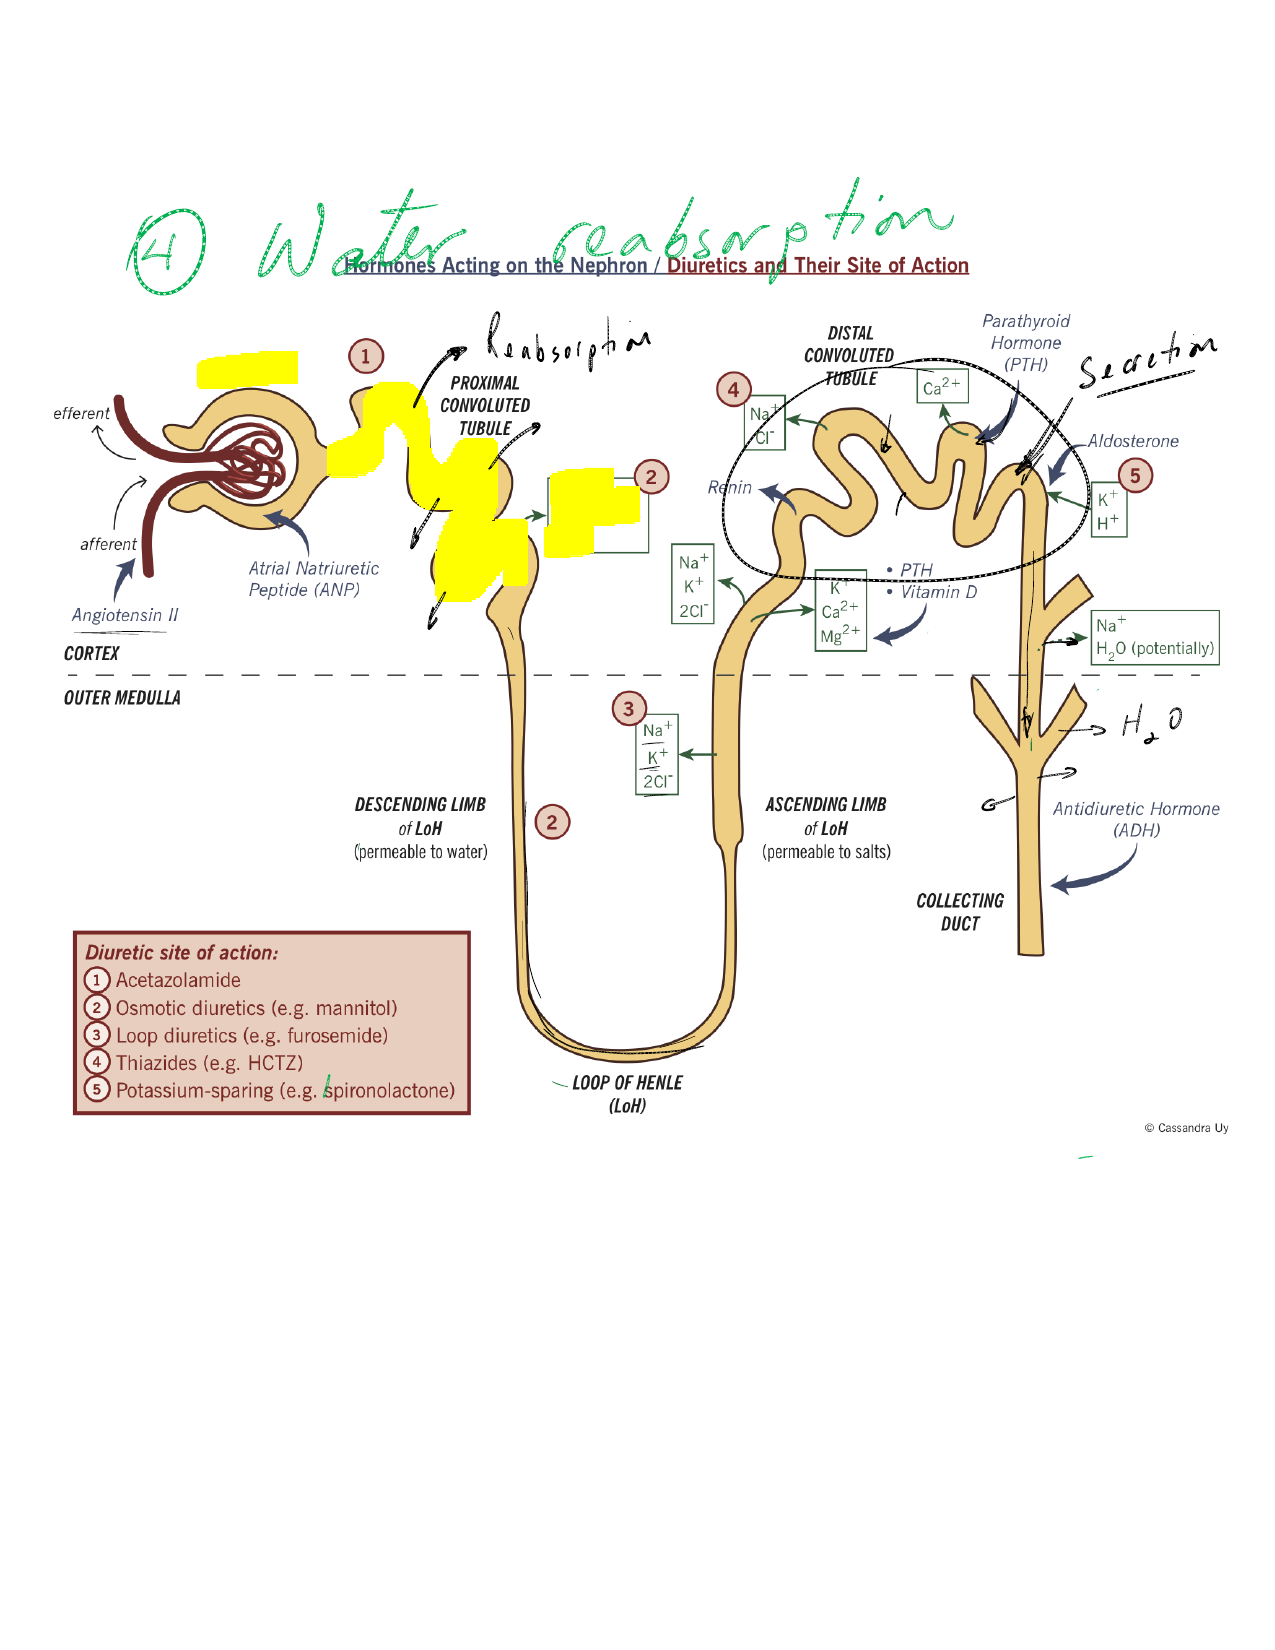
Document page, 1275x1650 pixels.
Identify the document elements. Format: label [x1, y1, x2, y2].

picture [13, 189, 1264, 1170]
picture [336, 252, 359, 272]
